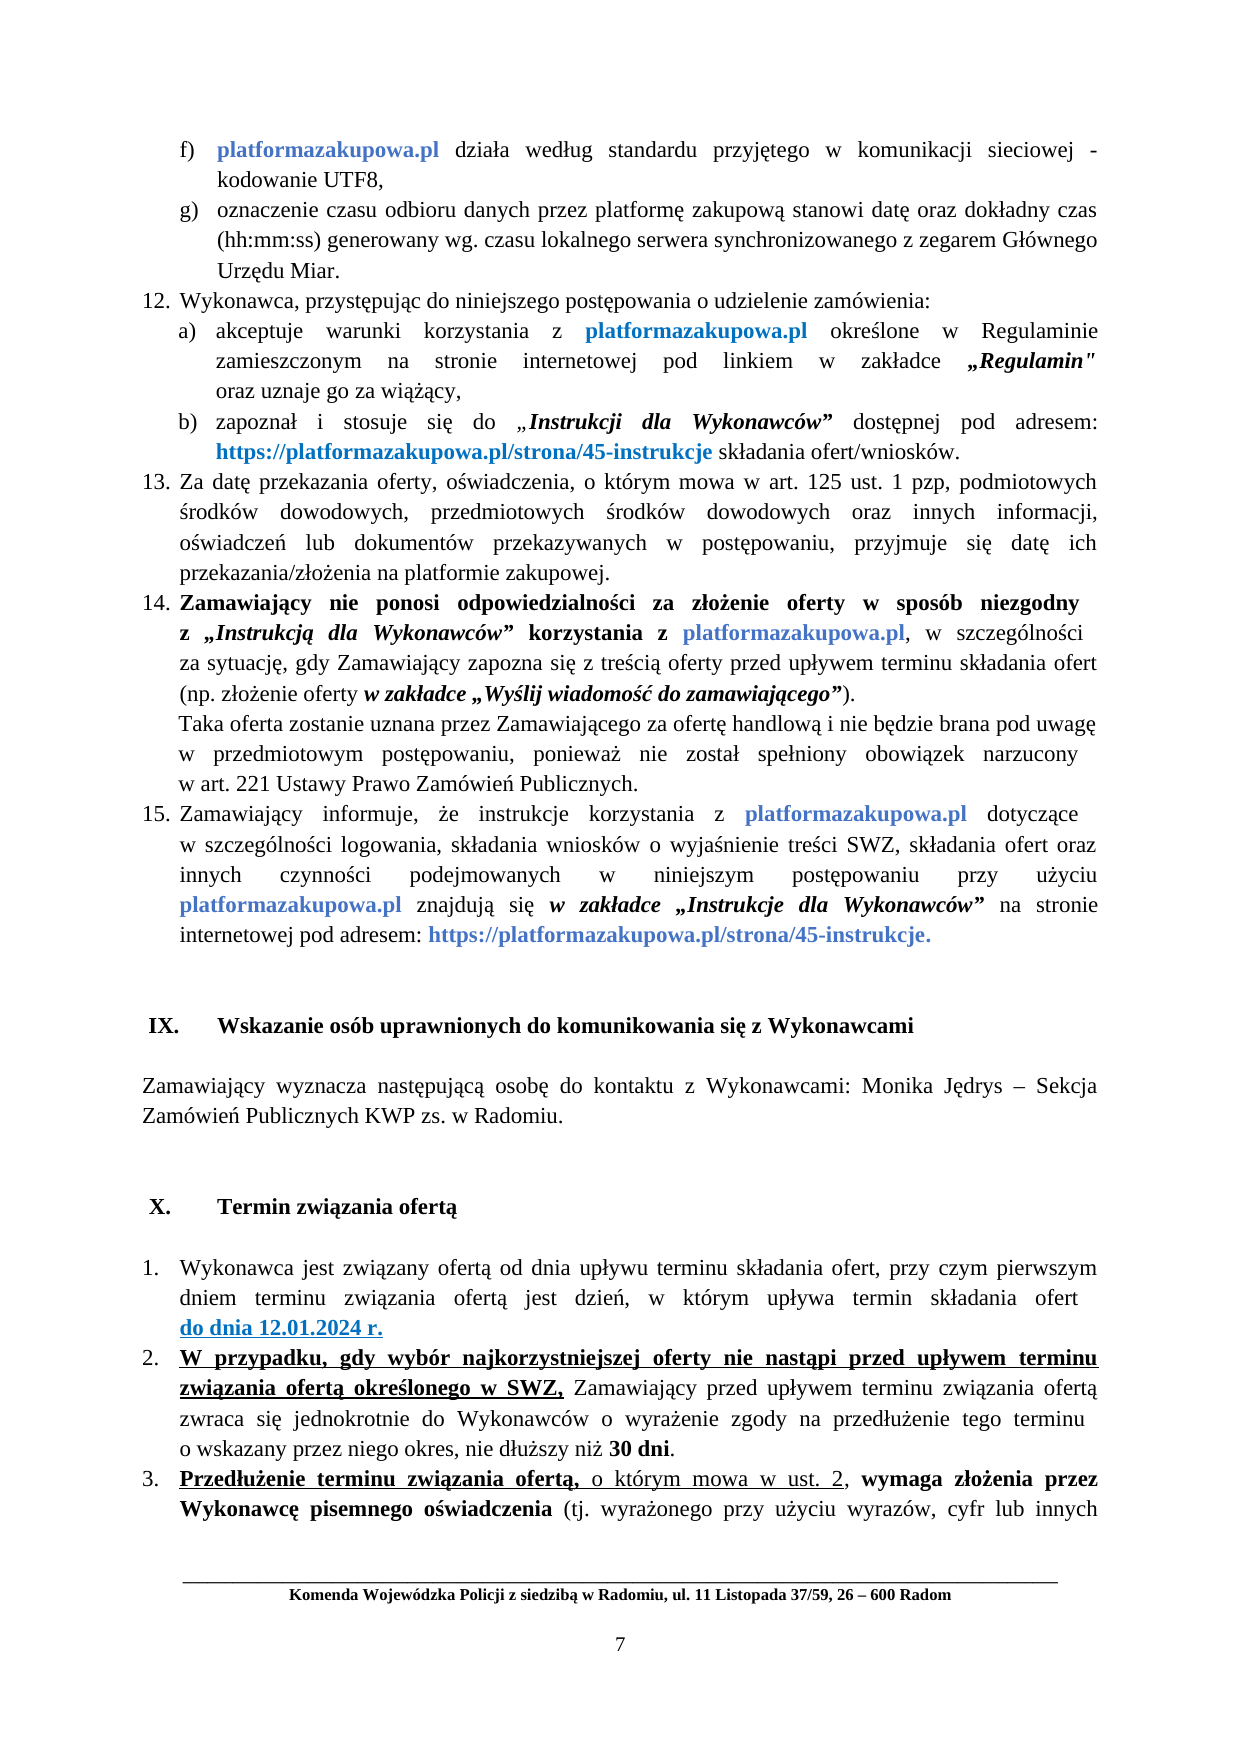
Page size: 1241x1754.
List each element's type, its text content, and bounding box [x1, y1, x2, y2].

list Za datę przekazania oferty, oświadczenia, o którym mowa w art. 125 ust. 1 pzp, podmiotowych środków dowodowych, przedmiotowych środków dowodowych oraz innych informacji, oświadczeń lub dokumentów przekazywanych w postępowaniu, przyjmuje się datę ich przekazania/złożenia na platformie zakupowej. [142, 468, 1098, 585]
list akceptuje warunki korzystania z platformazakupowa.pl określone w Regulaminie zamieszczonym na stronie internetowej pod linkiem w zakładce „Regulamin" oraz uznaje go za wiążący, [178, 317, 1098, 404]
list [142, 1465, 1098, 1522]
list Termin związania ofertą [171, 1193, 1098, 1219]
text Zamawiający wyznacza następującą osobę do kontaktu z Wykonawcami: Monika Jędrys – Sekcja Zamówień Publicznych KWP zs. w Radomiu. [142, 1072, 1098, 1129]
list Wykonawca, przystępując do niniejszego postępowania o udzielenie zamówienia: [142, 287, 1098, 313]
list zapoznał i stosuje się do „Instrukcji dla Wykonawców” dostępnej pod adresem: https://platformazakupowa.pl/strona/45-instrukcje składania ofert/wniosków. [178, 408, 1098, 464]
list Zamawiający informuje, że instrukcje korzystania z platformazakupowa.pl dotyczące w szczególności logowania, składania wniosków o wyjaśnienie treści SWZ, składania ofert oraz innych czynności podejmowanych w niniejszym postępowaniu przy użyciu platformazakupowa.pl znajdują się w zakładce „Instrukcje dla Wykonawców” na stronie internetowej pod adresem: https://platformazakupowa.pl/strona/45-instrukcje. [142, 800, 1098, 948]
list Wykonawca jest związany ofertą od dnia upływu terminu składania ofert, przy czym pierwszym dniem terminu związania ofertą jest dzień, w którym upływa termin składania ofert do dnia 12.01.2024 r. [142, 1253, 1098, 1340]
list platformazakupowa.pl działa według standardu przyjętego w komunikacji sieciowej - kodowanie UTF8, [179, 136, 1098, 192]
list W przypadku, gdy wybór najkorzystniejszej oferty nie nastąpi przed upływem terminu związania ofertą określonego w SWZ, Zamawiający przed upływem terminu związania ofertą zwraca się jednokrotnie do Wykonawców o wyrażenie zgody na przedłużenie tego terminu o wskazany przez niego okres, nie dłuższy niż 30 dni. [142, 1344, 1098, 1461]
text Taka oferta zostanie uznana przez Zamawiającego za ofertę handlową i nie będzie brana pod uwagę w przedmiotowym postępowaniu, ponieważ nie został spełniony obowiązek narzucony w art. 221 Ustawy Prawo Zamówień Publicznych. [178, 710, 1098, 797]
list oznaczenie czasu odbioru danych przez platformę zakupową stanowi datę oraz dokładny czas (hh:mm:ss) generowany wg. czasu lokalnego serwera synchronizowanego z zegarem Głównego Urzędu Miar. [179, 196, 1098, 283]
list Wskazanie osób uprawnionych do komunikowania się z Wykonawcami [179, 1012, 1098, 1038]
list Zamawiający nie ponosi odpowiedzialności za złożenie oferty w sposób niezgodny z „Instrukcją dla Wykonawców” korzystania z platformazakupowa.pl, w szczególności za sytuację, gdy Zamawiający zapozna się z treścią oferty przed upływem terminu składania ofert (np. złożenie oferty w zakładce „Wyślij wiadomość do zamawiającego”). [142, 589, 1098, 706]
